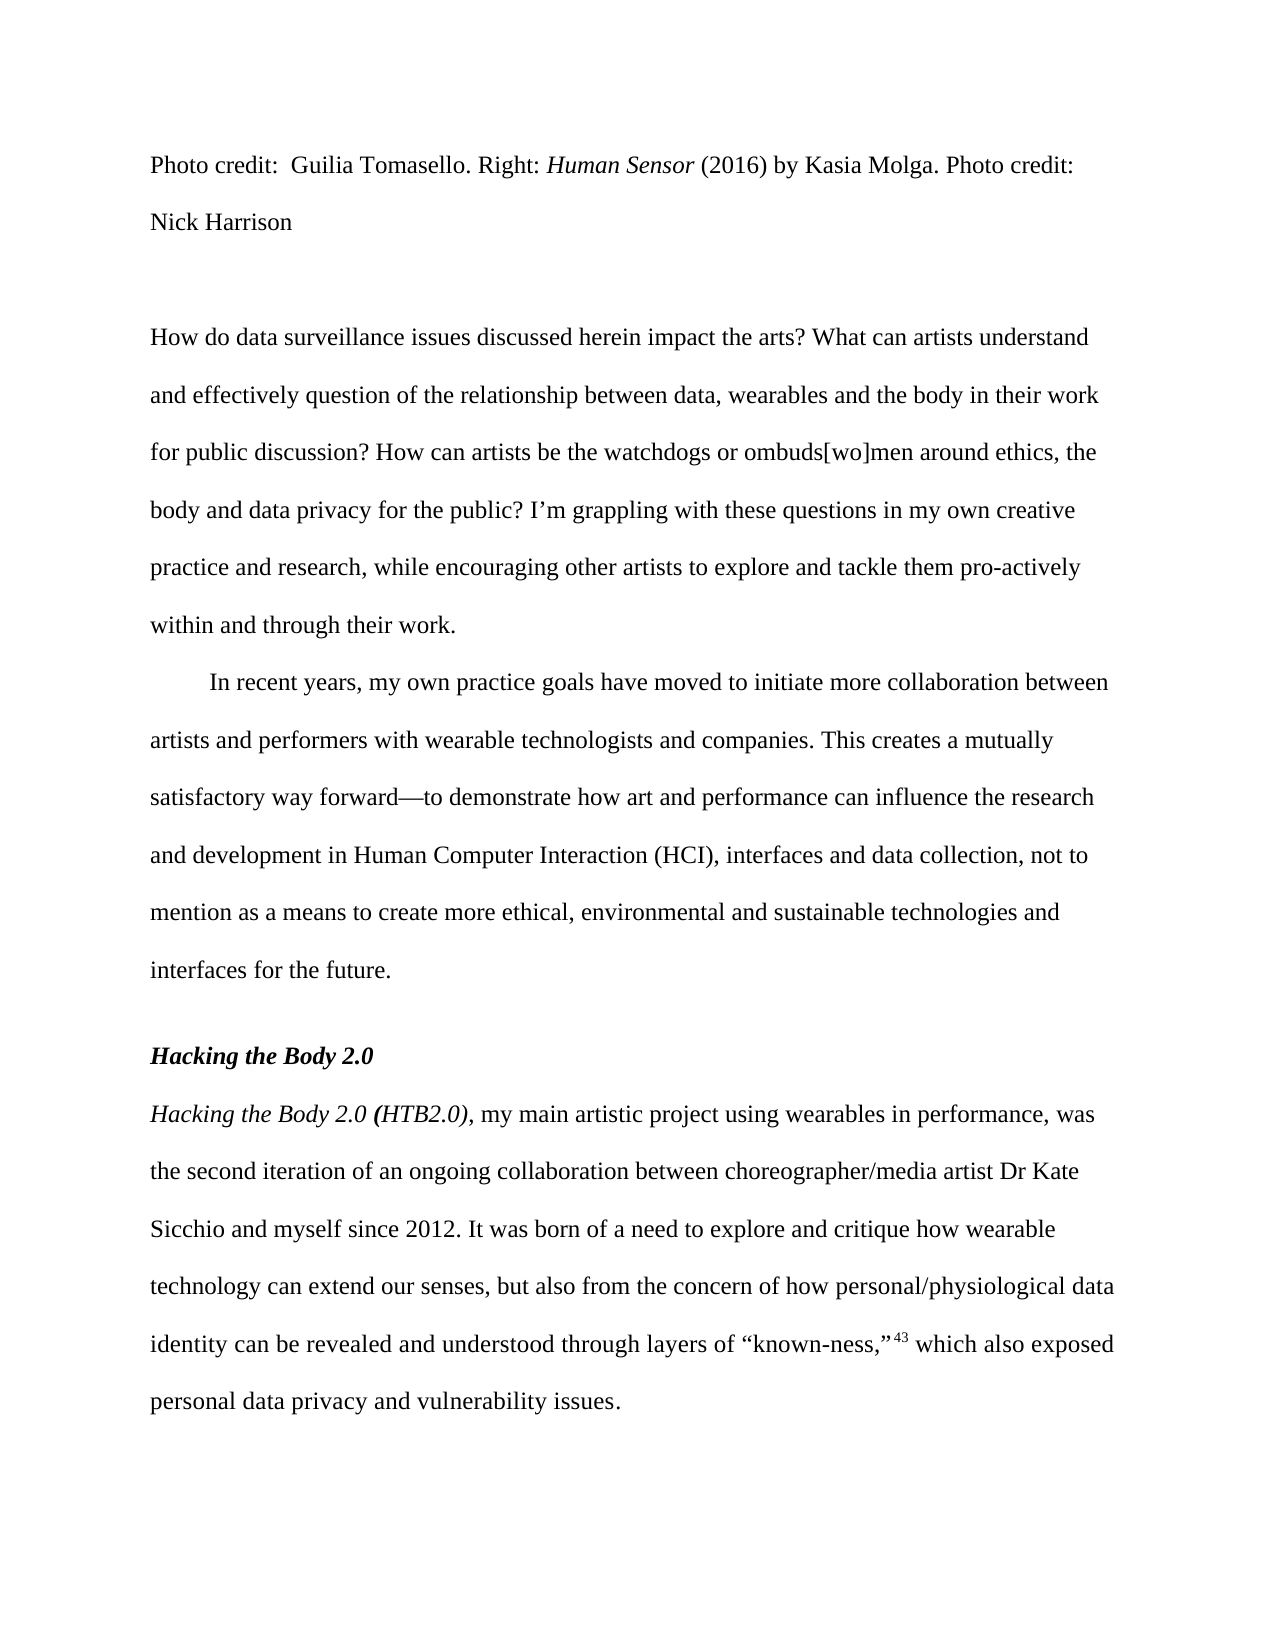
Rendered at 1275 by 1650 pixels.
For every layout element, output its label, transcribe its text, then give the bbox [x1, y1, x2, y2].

text Hacking the Body 2.0 (HTB2.0), my main artistic project using wearables in performance, was the second iteration of an ongoing collaboration between choreographer/media artist Dr Kate Sicchio and myself since 2012. It was born of a need to explore and critique how wearable technology can extend our senses, but also from the concern of how personal/physiological data identity can be revealed and understood through layers of “known-ness,” which also exposed personal data privacy and vulnerability issues. [150, 1099, 1125, 1415]
text Hacking the Body 2.0 [150, 1041, 1125, 1070]
text In recent years, my own practice goals have moved to initiate more collaboration between artists and performers with wearable technologists and companies. This creates a mutually satisfactory way forward—to demonstrate how art and performance can influence the research and development in Human Computer Interaction (HCI), interfaces and data collection, not to mention as a means to create more ethical, environmental and sustainable technologies and interfaces for the future. [150, 667, 1125, 984]
text How do data surveillance issues discussed herein impact the arts? What can artists understand and effectively question of the relationship between data, wearables and the body in their work for public discussion? How can artists be the watchdogs or ombuds[wo]men around ethics, the body and data privacy for the public? I’m grappling with these questions in my own creative practice and research, while encouraging other artists to explore and tackle them pro-actively within and through their work. [150, 322, 1125, 639]
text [150, 150, 1125, 236]
